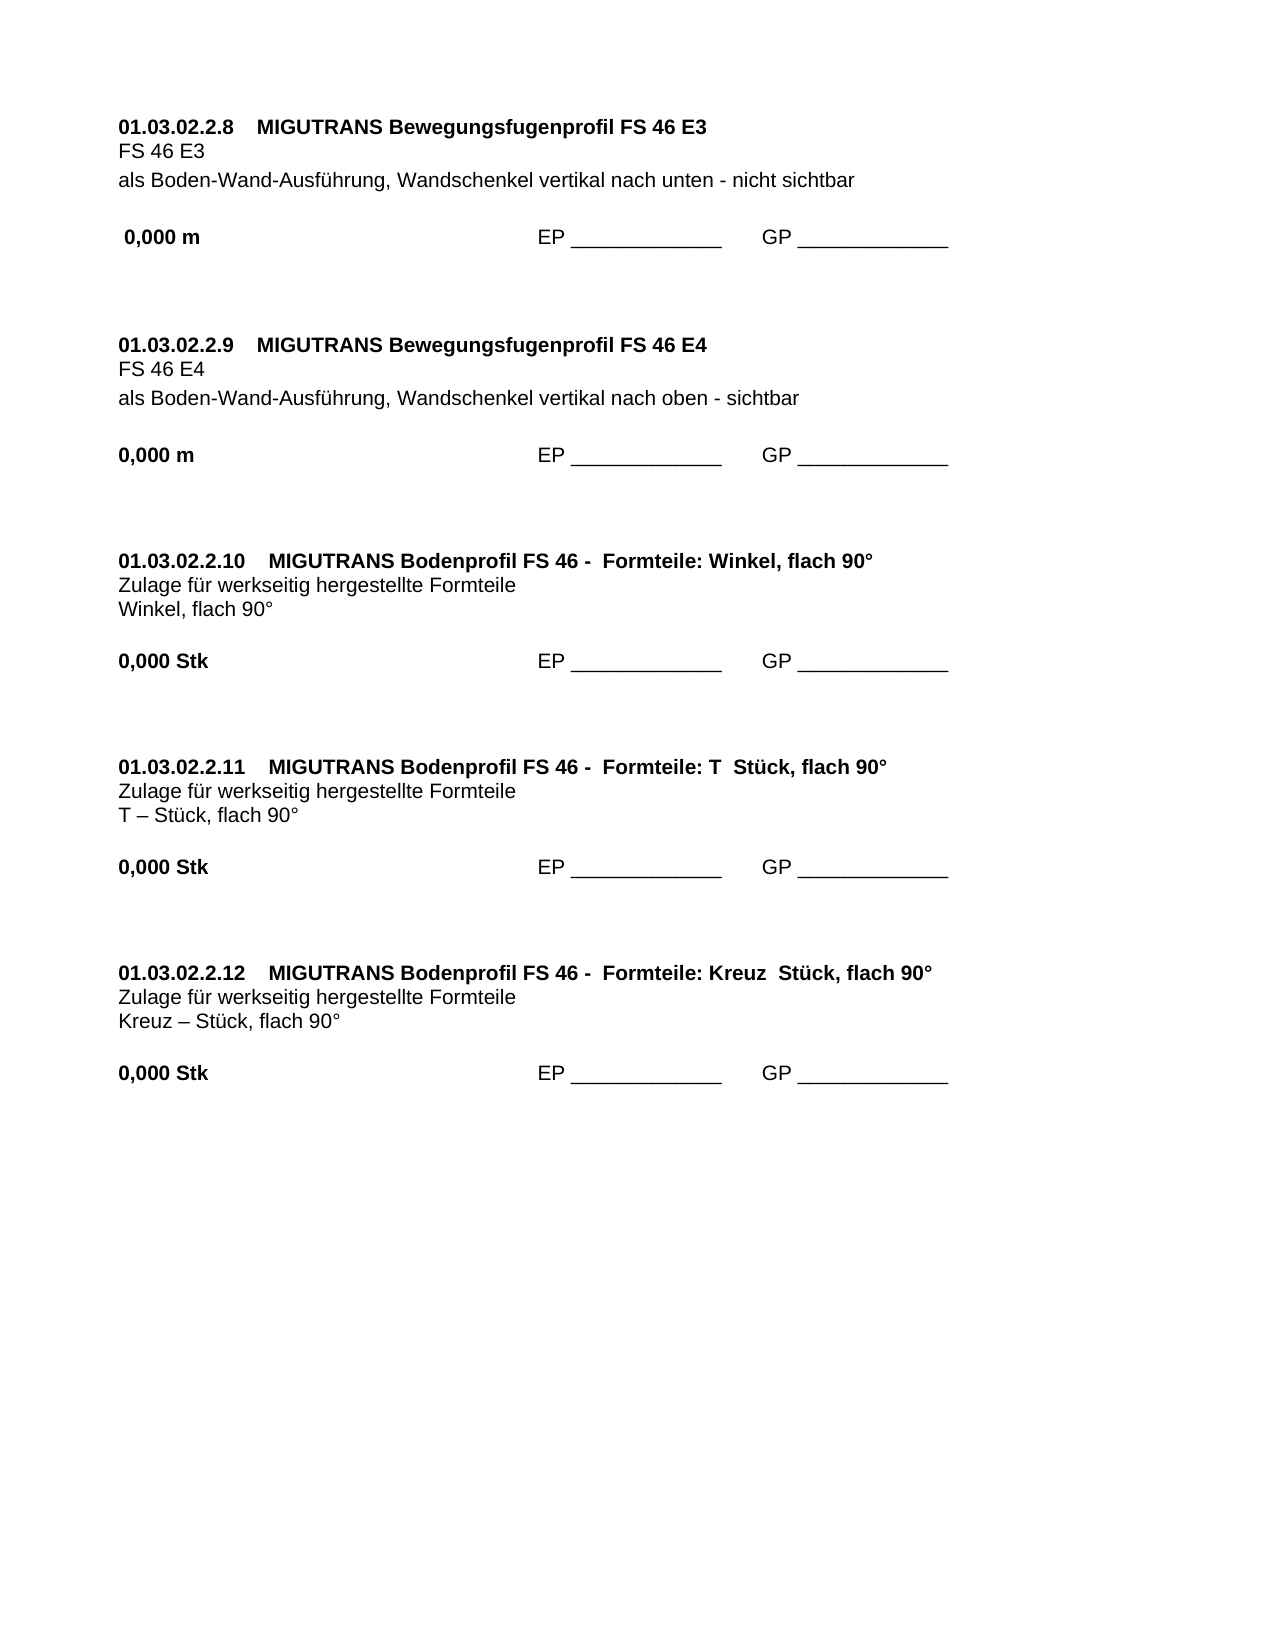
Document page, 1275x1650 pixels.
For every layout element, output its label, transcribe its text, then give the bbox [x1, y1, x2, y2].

text als Boden-Wand-Ausführung, Wandschenkel vertikal nach oben - sichtbar [118, 386, 1181, 409]
text 0,000 Stk EP _____________ GP _____________ [118, 1061, 1181, 1085]
text Zulage für werkseitig hergestellte Formteile [118, 984, 1181, 1008]
text Zulage für werkseitig hergestellte Formteile [118, 572, 1181, 596]
text 01.03.02.2.9 MIGUTRANS Bewegungsfugenprofil FS 46 E4 [118, 333, 1181, 357]
text Winkel, flach 90° [118, 596, 1181, 620]
text Kreuz – Stück, flach 90° [118, 1008, 1181, 1032]
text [118, 225, 1181, 249]
text als Boden-Wand-Ausführung, Wandschenkel vertikal nach unten - nicht sichtbar [118, 168, 1181, 192]
text 0,000 Stk EP _____________ GP _____________ [118, 855, 1181, 879]
text 01.03.02.2.10 MIGUTRANS Bodenprofil FS 46 - Formteile: Winkel, flach 90° [118, 548, 1181, 572]
text 0,000 m EP _____________ GP _____________ [118, 443, 1181, 467]
text 0,000 Stk EP _____________ GP _____________ [118, 649, 1181, 673]
text T – Stück, flach 90° [118, 802, 1181, 826]
text FS 46 E4 [118, 357, 1181, 381]
text 01.03.02.2.8 MIGUTRANS Bewegungsfugenprofil FS 46 E3 [118, 115, 1181, 139]
text 01.03.02.2.11 MIGUTRANS Bodenprofil FS 46 - Formteile: T Stück, flach 90° [118, 754, 1181, 778]
text Zulage für werkseitig hergestellte Formteile [118, 778, 1181, 802]
text 01.03.02.2.12 MIGUTRANS Bodenprofil FS 46 - Formteile: Kreuz Stück, flach 90° [118, 961, 1181, 984]
text FS 46 E3 [118, 139, 1181, 163]
